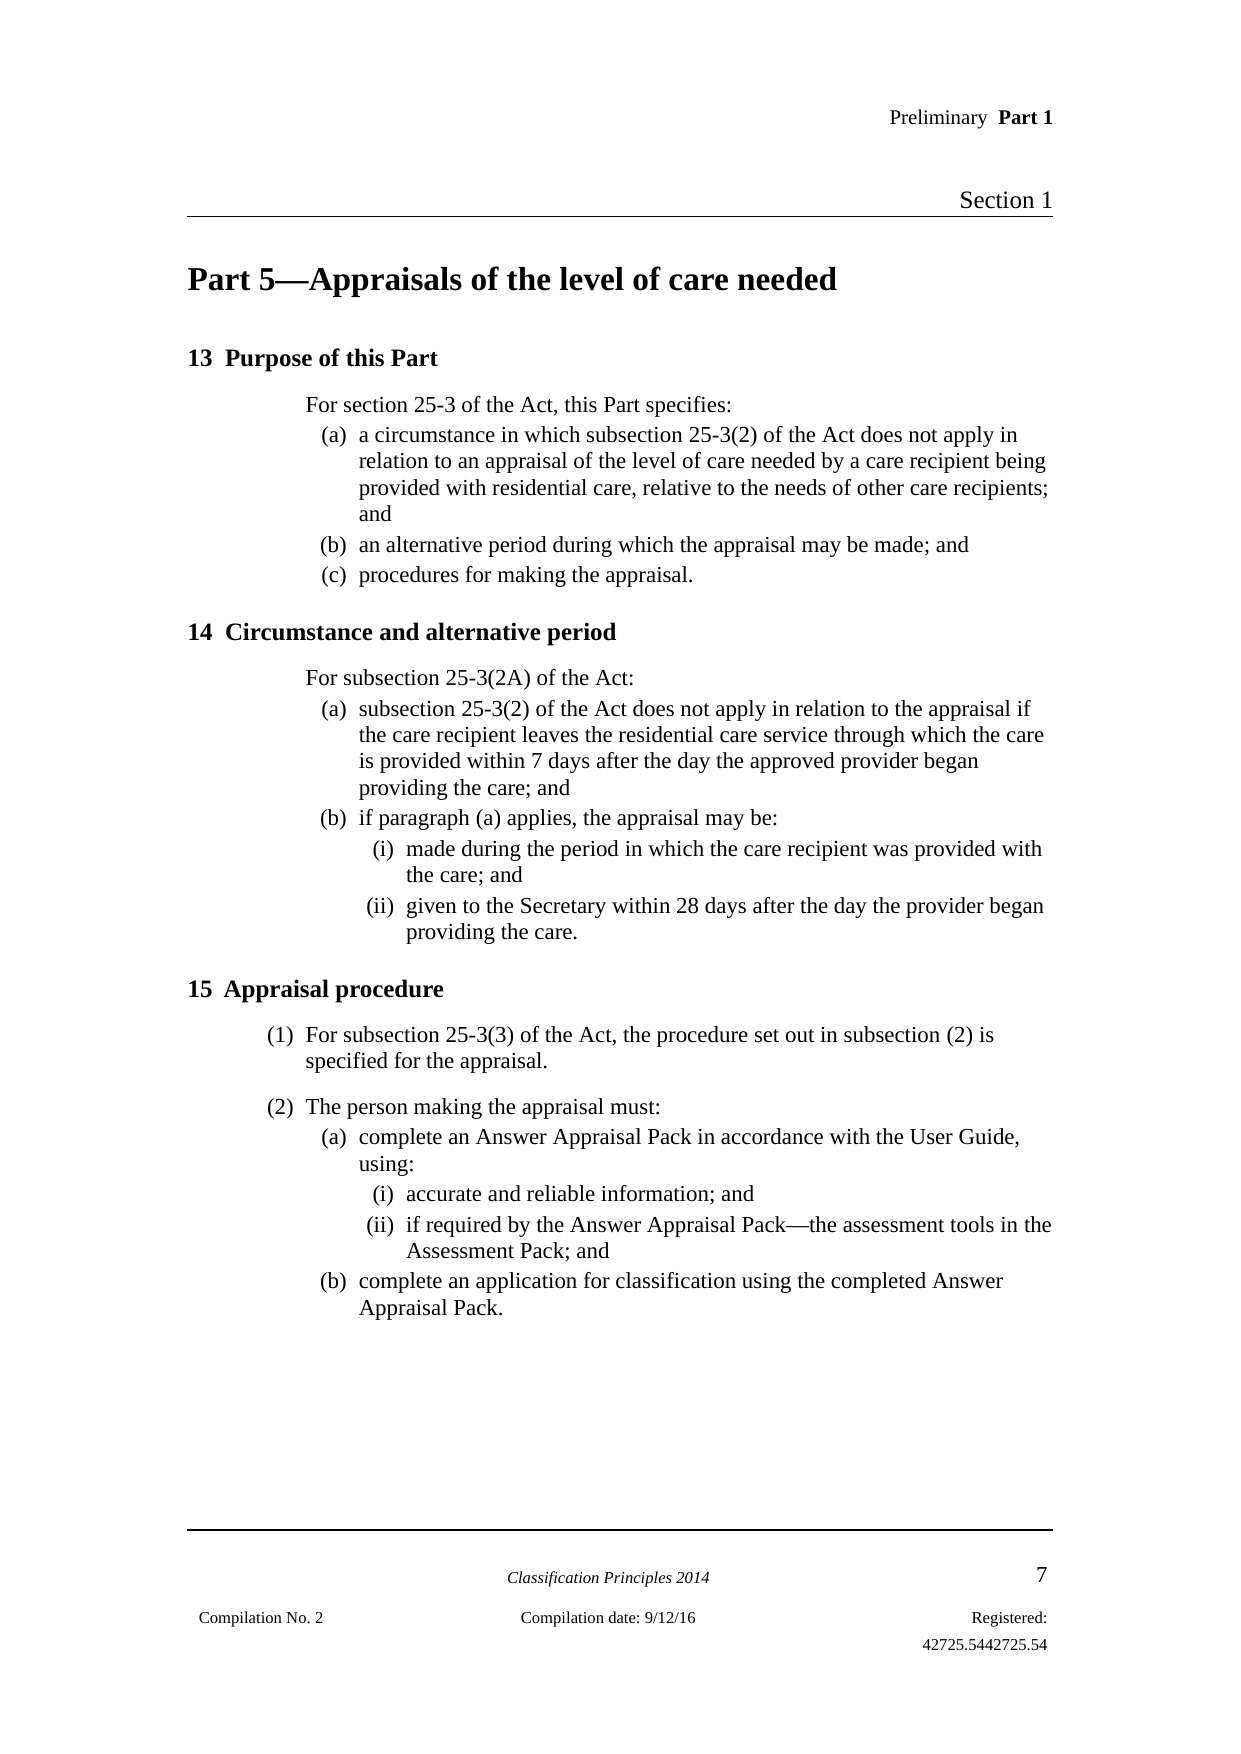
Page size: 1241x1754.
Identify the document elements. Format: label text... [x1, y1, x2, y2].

text (i) accurate and reliable information; and [187, 1180, 1053, 1206]
text (c) procedures for making the appraisal. [187, 561, 1053, 588]
text Part 5—Appraisals of the level of care needed [187, 259, 1053, 297]
text (b) complete an application for classification using the completed Answer Appraisal Pack. [187, 1267, 1053, 1320]
text (a) subsection 25-3(2) of the Act does not apply in relation to the appraisal if the care recipient leaves the residential care service through which the care is provided within 7 days after the day the approved provider began providing the care; and [187, 695, 1053, 800]
text (ii) if required by the Answer Appraisal Pack—the assessment tools in the Assessment Pack; and [187, 1211, 1053, 1263]
text For section 25-3 of the Act, this Part specifies: [187, 391, 1053, 417]
text (i) made during the period in which the care recipient was provided with the care; and [187, 835, 1053, 888]
text 15 Appraisal procedure [187, 974, 1053, 1002]
text (1) For subsection 25-3(3) of the Act, the procedure set out in subsection (2) is specified for the appraisal. [187, 1021, 1053, 1074]
text (b) if paragraph (a) applies, the appraisal may be: [187, 804, 1053, 831]
text 13 Purpose of this Part [187, 343, 1053, 372]
text (a) a circumstance in which subsection 25-3(2) of the Act does not apply in relation to an appraisal of the level of care needed by a care recipient being provided with residential care, relative to the needs of other care recipients; and [187, 421, 1053, 527]
text (ii) given to the Secretary within 28 days after the day the provider began providing the care. [187, 892, 1053, 944]
text (2) The person making the appraisal must: [187, 1093, 1053, 1119]
text For subsection 25-3(2A) of the Act: [187, 664, 1053, 691]
text 14 Circumstance and alternative period [187, 617, 1053, 646]
text (a) complete an Answer Appraisal Pack in accordance with the User Guide, using: [187, 1123, 1053, 1176]
text (b) an alternative period during which the appraisal may be made; and [187, 531, 1053, 557]
